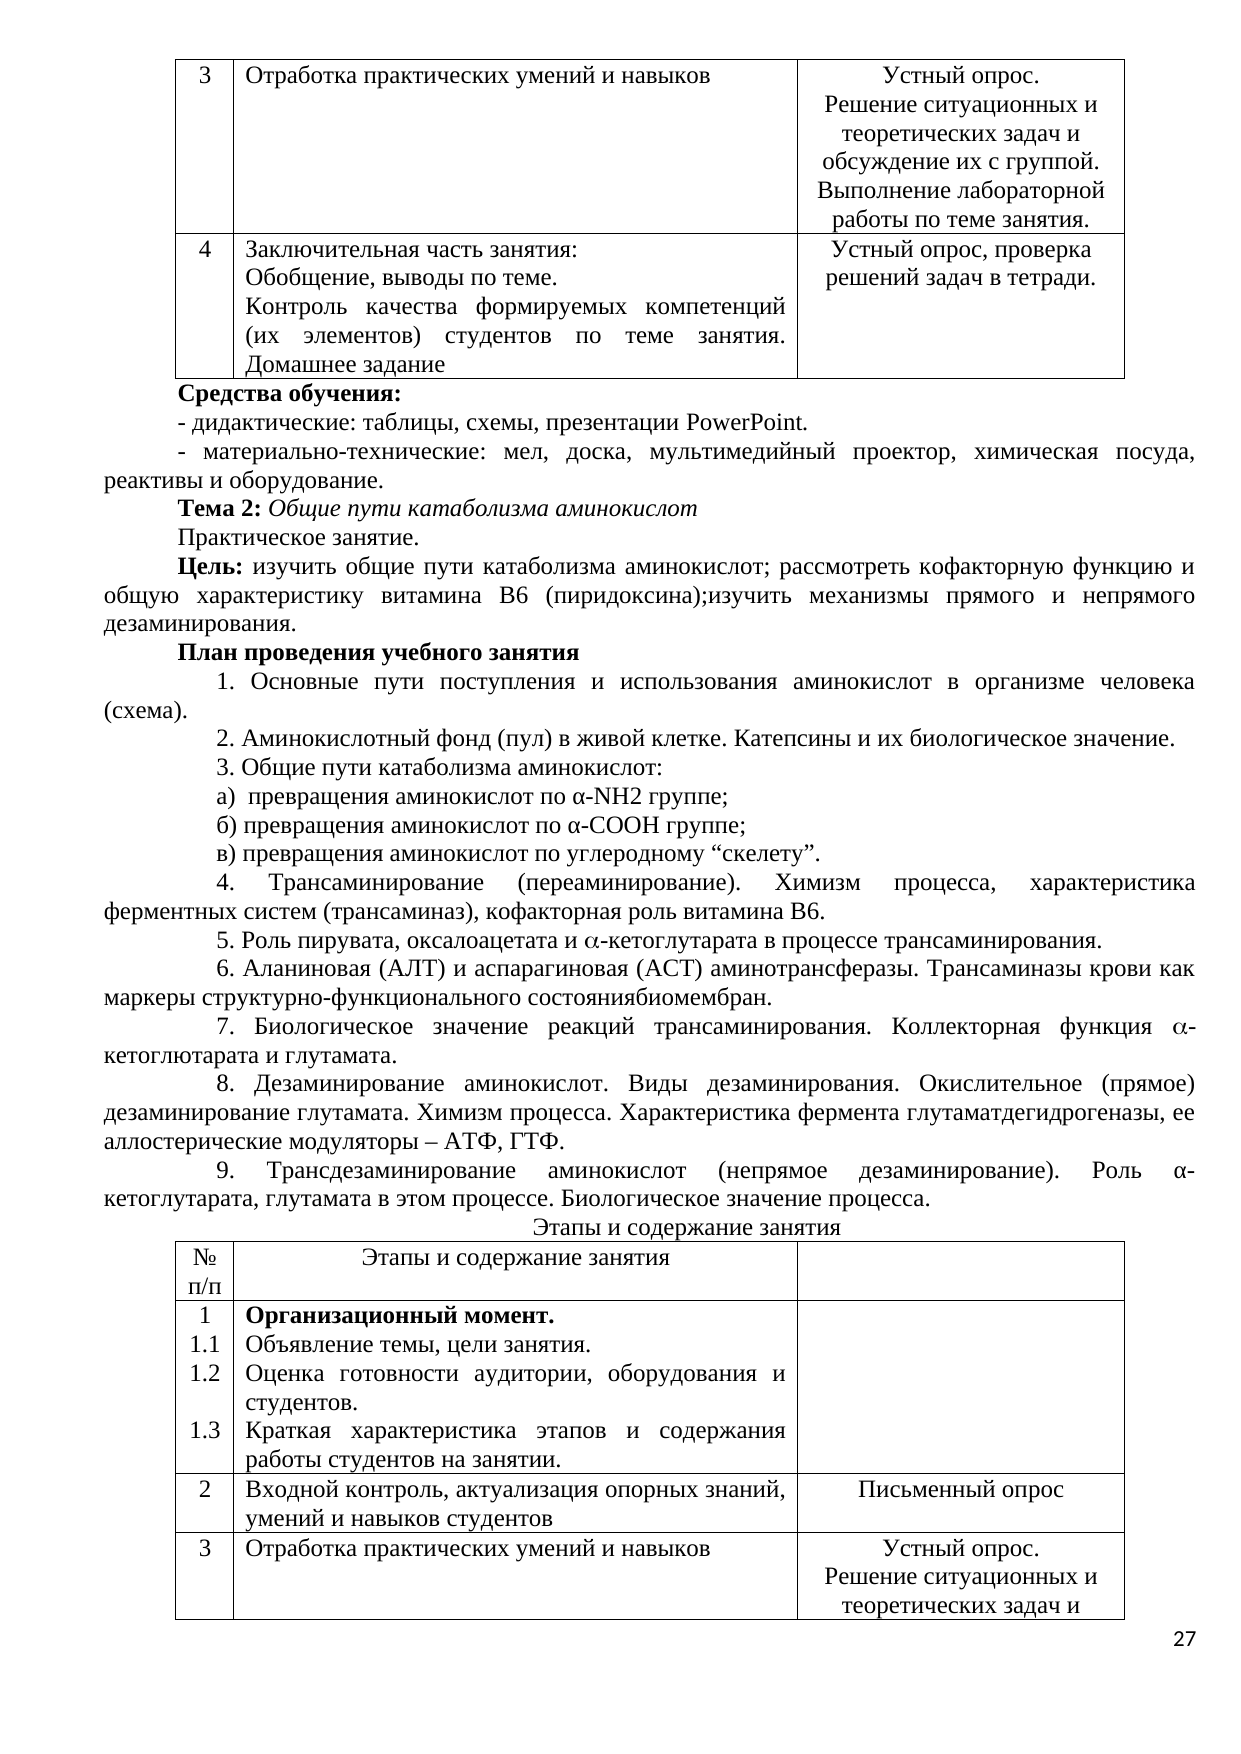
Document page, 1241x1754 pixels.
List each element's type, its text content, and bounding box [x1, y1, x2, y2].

text Цель: изучить общие пути катаболизма аминокислот; рассмотреть кофакторную функцию и общую характеристику витамина В6 (пиридоксина);изучить механизмы прямого и непрямого дезаминирования. [103, 551, 1196, 637]
table_cell Письменный опрос [798, 1474, 1124, 1532]
text Этапы и содержание занятия [103, 1212, 1196, 1241]
table_cell Входной контроль, актуализация опорных знаний, умений и навыков студентов [234, 1474, 797, 1532]
text Практическое занятие. [103, 522, 1196, 551]
table_cell 2 [176, 1474, 233, 1532]
table_cell 3 [176, 1533, 233, 1619]
text - дидактические: таблицы, схемы, презентации PowerPoint. [103, 407, 1196, 436]
table_cell 3 [176, 60, 233, 233]
text 6. Аланиновая (АЛТ) и аспарагиновая (АСТ) аминотрансферазы. Трансаминазы крови как маркеры структурно-функционального состояниябиомембран. [103, 953, 1196, 1011]
text 3. Общие пути катаболизма аминокислот: [103, 752, 1196, 781]
table_cell Заключительная часть занятия: Обобщение, выводы по теме. Контроль качества формируемых компетенций (их элементов) студентов по теме занятия. Домашнее задание [234, 234, 797, 377]
text 2. Аминокислотный фонд (пул) в живой клетке. Катепсины и их биологическое значение. [103, 723, 1196, 752]
text в) превращения аминокислот по углеродному “скелету”. [103, 838, 1196, 867]
text б) превращения аминокислот по α-СООН группе; [103, 810, 1196, 838]
text - материально-технические: мел, доска, мультимедийный проектор, химическая посуда, реактивы и оборудование. [103, 436, 1196, 493]
text Средства обучения: [103, 378, 1196, 407]
text 5. Роль пирувата, оксалоацетата и -кетоглутарата в процессе трансаминирования. [103, 925, 1196, 953]
text 4. Трансаминирование (переаминирование). Химизм процесса, характеристика ферментных систем (трансаминаз), кофакторная роль витамина В6. [103, 867, 1196, 925]
text Тема 2: Общие пути катаболизма аминокислот [103, 493, 1196, 522]
table_cell [798, 1301, 1124, 1473]
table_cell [234, 1533, 797, 1619]
table_header Этапы и содержание занятия [234, 1242, 797, 1299]
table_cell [798, 1533, 1124, 1619]
table_cell Отработка практических умений и навыков [234, 60, 797, 233]
table_header № п/п [176, 1242, 233, 1299]
text а) превращения аминокислот по α-NH2 группе; [103, 781, 1196, 810]
table_cell Устный опрос. Решение ситуационных и теоретических задач и обсуждение их с группой. Выполнение лабораторной работы по теме занятия. [798, 60, 1124, 233]
table_header [798, 1242, 1124, 1299]
text 8. Дезаминирование аминокислот. Виды дезаминирования. Окислительное (прямое) дезаминирование глутамата. Химизм процесса. Характеристика фермента глутаматдегидрогеназы, ее аллостерические модуляторы – АТФ, ГТФ. [103, 1068, 1196, 1155]
text 9. Трансдезаминирование аминокислот (непрямое дезаминирование). Роль α-кетоглутарата, глутамата в этом процессе. Биологическое значение процесса. [103, 1155, 1196, 1212]
table_cell 1 1.1 1.2 1.3 [176, 1301, 233, 1473]
text План проведения учебного занятия [103, 637, 1196, 666]
text 1. Основные пути поступления и использования аминокислот в организме человека (схема). [103, 666, 1196, 723]
table_cell 4 [176, 234, 233, 377]
text 7. Биологическое значение реакций трансаминирования. Коллекторная функция -кетоглютарата и глутамата. [103, 1011, 1196, 1068]
table_cell Организационный момент. Объявление темы, цели занятия. Оценка готовности аудитории, оборудования и студентов. Краткая характеристика этапов и содержания работы студентов на занятии. [234, 1301, 797, 1473]
table_cell Устный опрос, проверка решений задач в тетради. [798, 234, 1124, 377]
